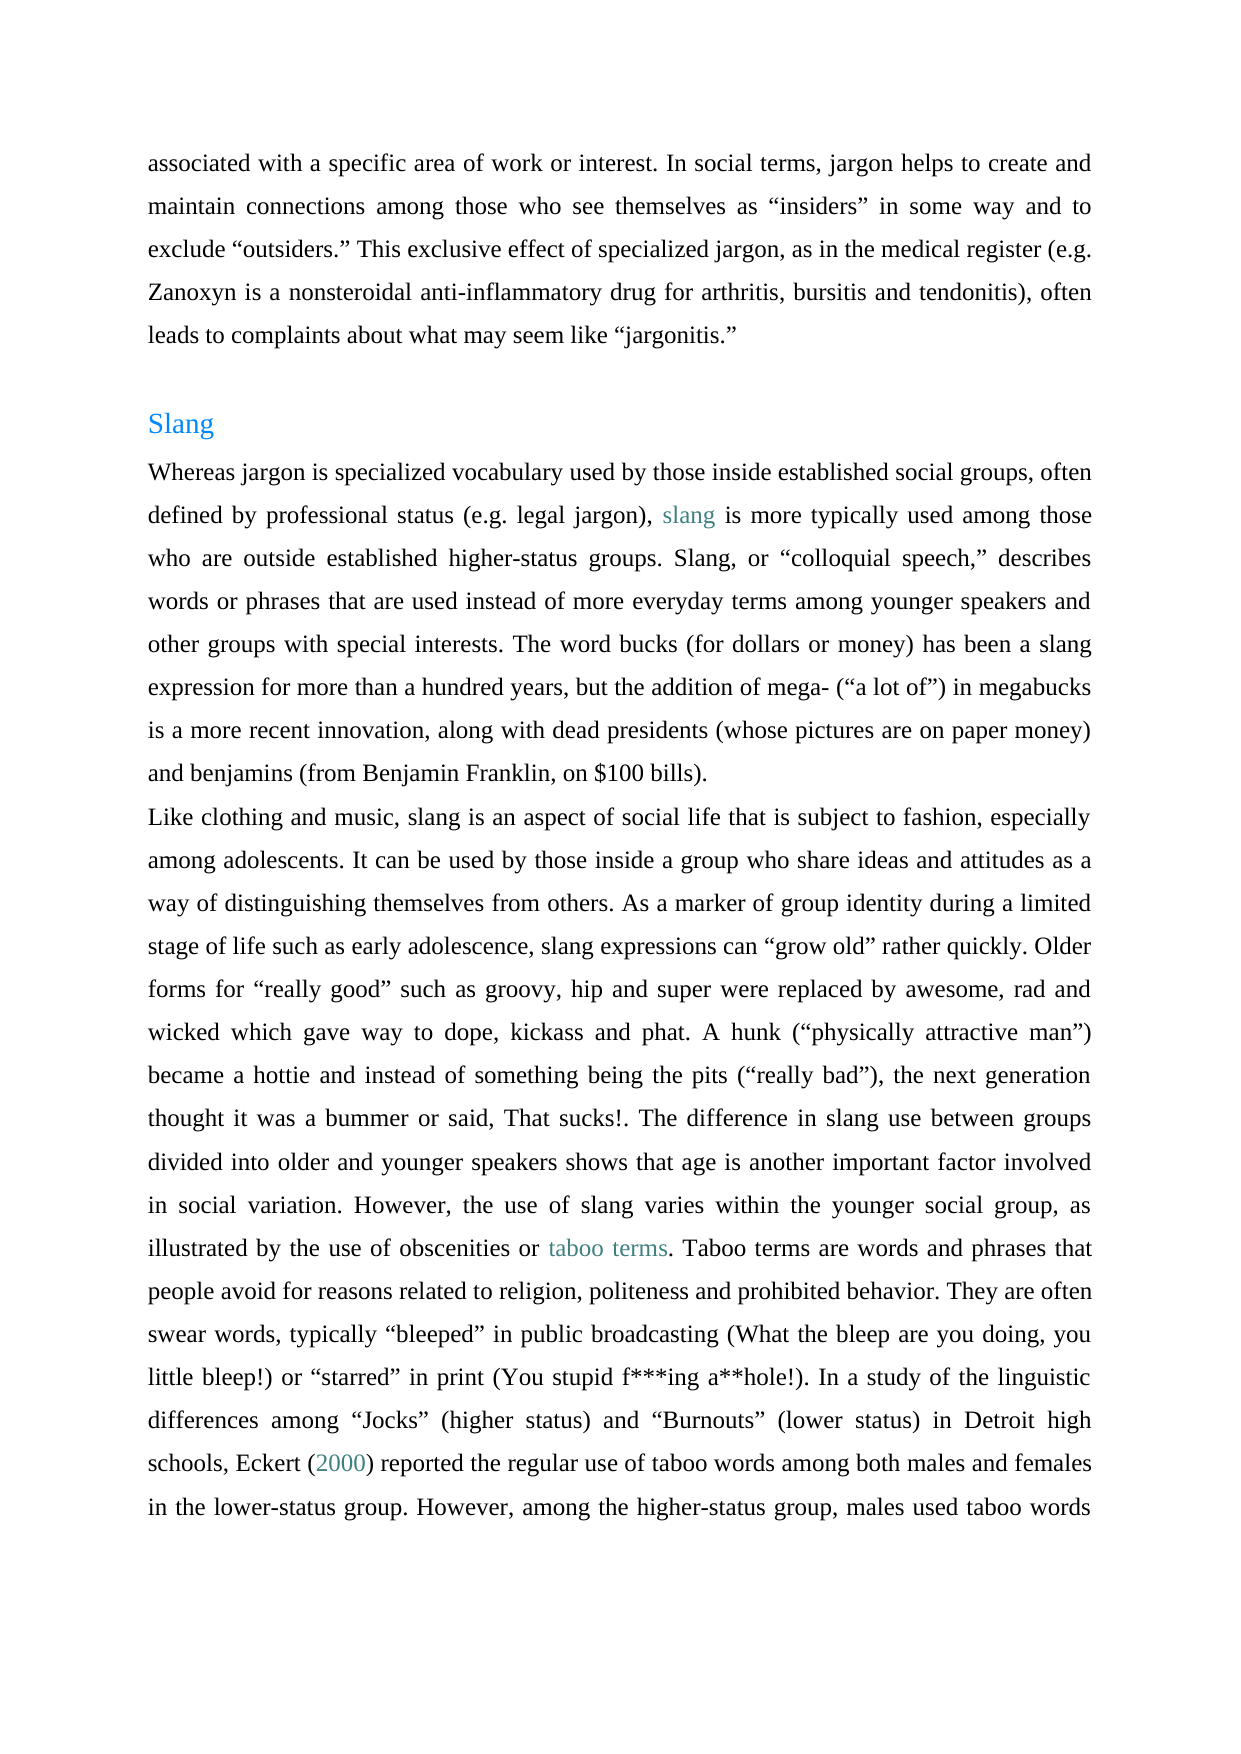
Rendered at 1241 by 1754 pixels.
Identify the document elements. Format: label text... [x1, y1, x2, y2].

text Whereas jargon is specialized vocabulary used by those inside established social groups, often defined by professional status (e.g. legal jargon), slang is more typically used among those who are outside established higher-status groups. Slang, or “colloquial speech,” describes words or phrases that are used instead of more everyday terms among younger speakers and other groups with special interests. The word bucks (for dollars or money) has been a slang expression for more than a hundred years, but the addition of mega- (“a lot of”) in megabucks is a more recent innovation, along with dead presidents (whose pictures are on paper money) and benjamins (from Benjamin Franklin, on $100 bills). [148, 457, 1093, 787]
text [148, 148, 1093, 349]
text Slang [148, 406, 1093, 440]
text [148, 802, 1093, 1520]
